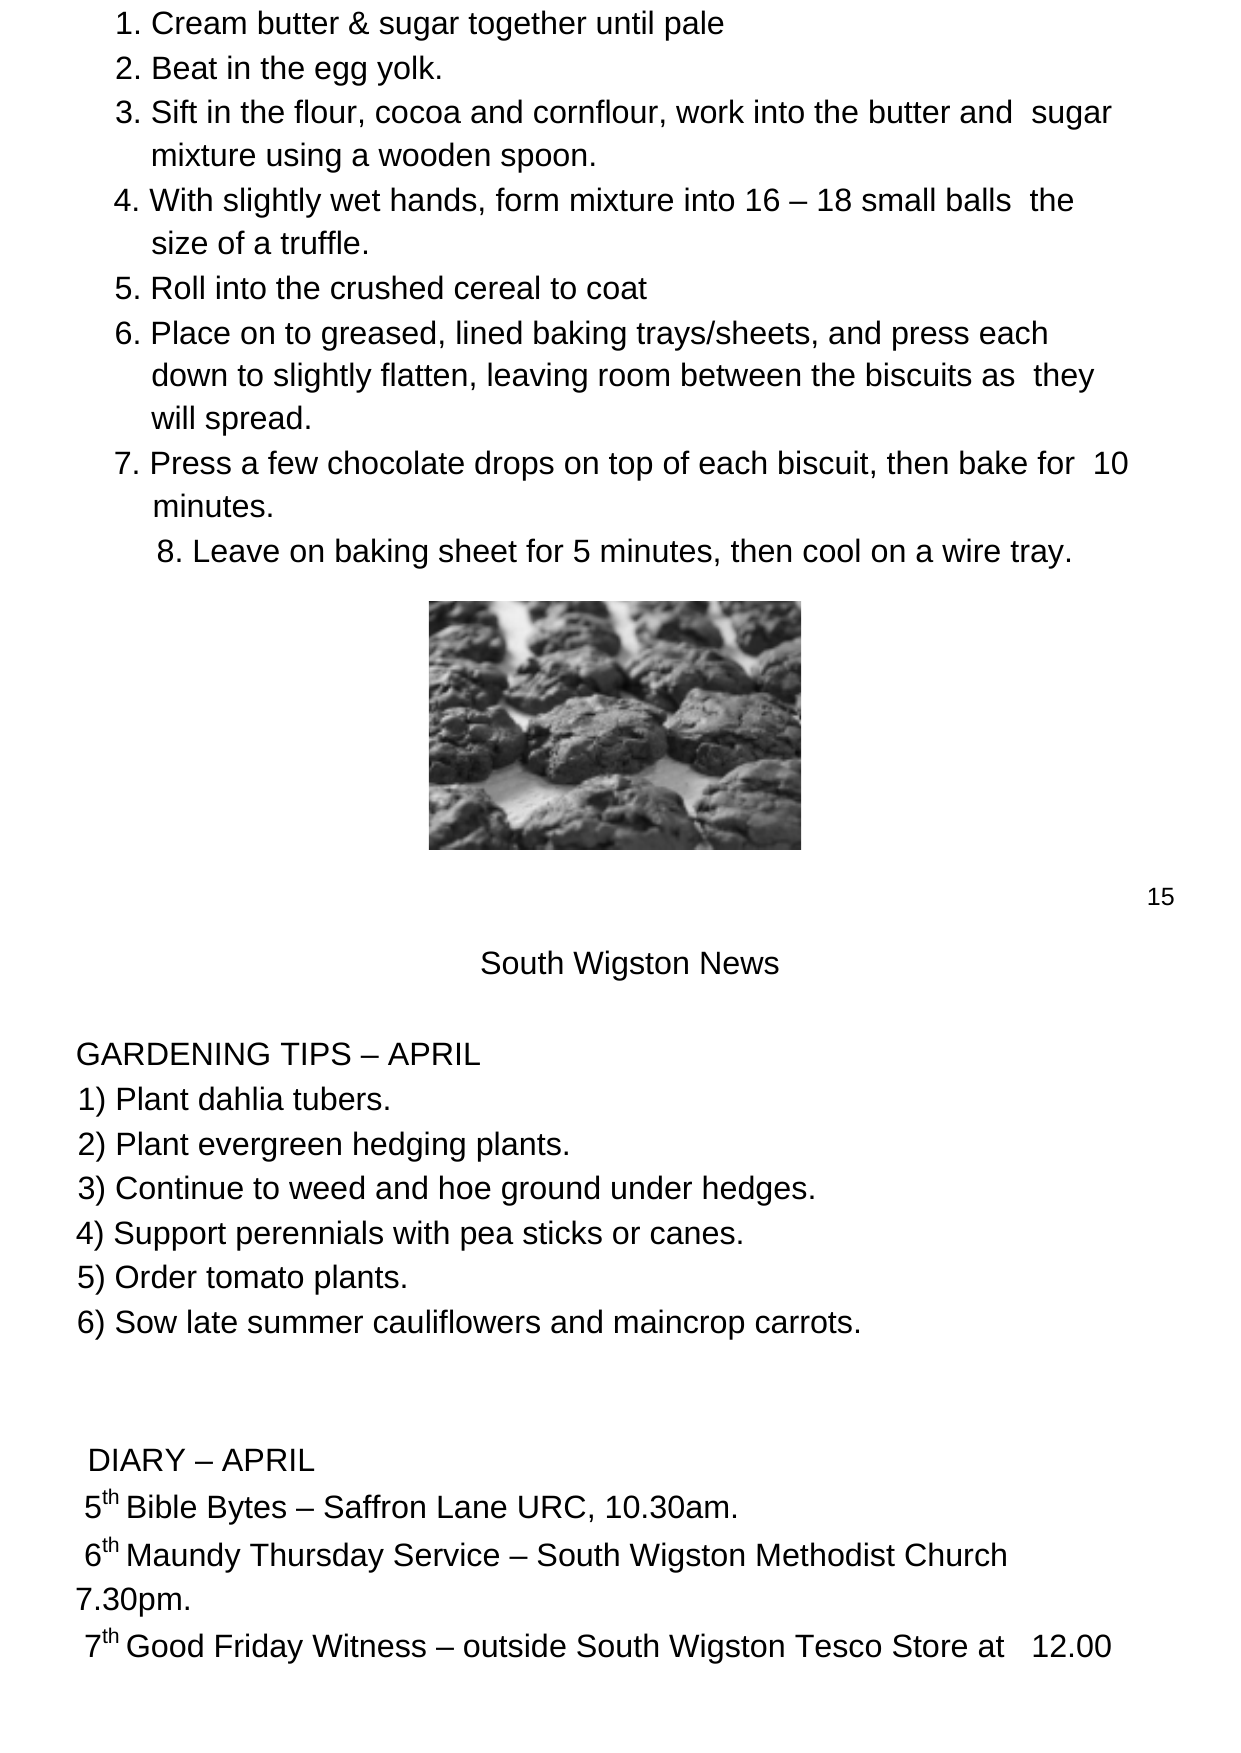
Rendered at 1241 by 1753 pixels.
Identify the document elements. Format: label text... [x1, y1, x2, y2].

text 5th Bible Bytes – Saffron Lane URC, 10.30am. [75, 1484, 1202, 1526]
text 15 [57, 882, 1174, 911]
text 6) Sow late summer cauliflowers and maincrop carrots. [77, 1303, 1202, 1340]
text 1) Plant dahlia tubers. [77, 1080, 1202, 1117]
text 6. Place on to greased, lined baking trays/sheets, and press each down to slightly flatten, leaving room between the biscuits as they will spread. [114, 314, 1129, 436]
text 3. Sift in the flour, cocoa and cornflour, work into the butter and sugar mixture using a wooden spoon. [115, 93, 1144, 173]
picture [428, 601, 802, 850]
text 3) Continue to weed and hoe ground under hedges. [77, 1169, 1202, 1207]
text GARDENING TIPS – APRIL [76, 1035, 1202, 1072]
text 2. Beat in the egg yolk. [115, 49, 1202, 86]
text DIARY – APRIL [87, 1441, 1202, 1478]
text 7. Press a few chocolate drops on top of each biscuit, then bake for 10 minutes. [113, 444, 1179, 524]
text South Wigston News [57, 944, 1202, 982]
text 4) Support perennials with pea sticks or canes. [76, 1214, 1202, 1251]
text 2) Plant evergreen hedging plants. [77, 1125, 1202, 1162]
text 5) Order tomato plants. [77, 1259, 1202, 1296]
text 5. Roll into the crushed cereal to coat [114, 269, 1202, 306]
text 6th Maundy Thursday Service – South Wigston Methodist Church 7.30pm. [75, 1532, 1130, 1617]
text 1. Cream butter & sugar together until pale [115, 4, 1202, 41]
text 4. With slightly wet hands, form mixture into 16 – 18 small balls the size of a truffle. [113, 181, 1124, 261]
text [75, 1623, 1132, 1665]
